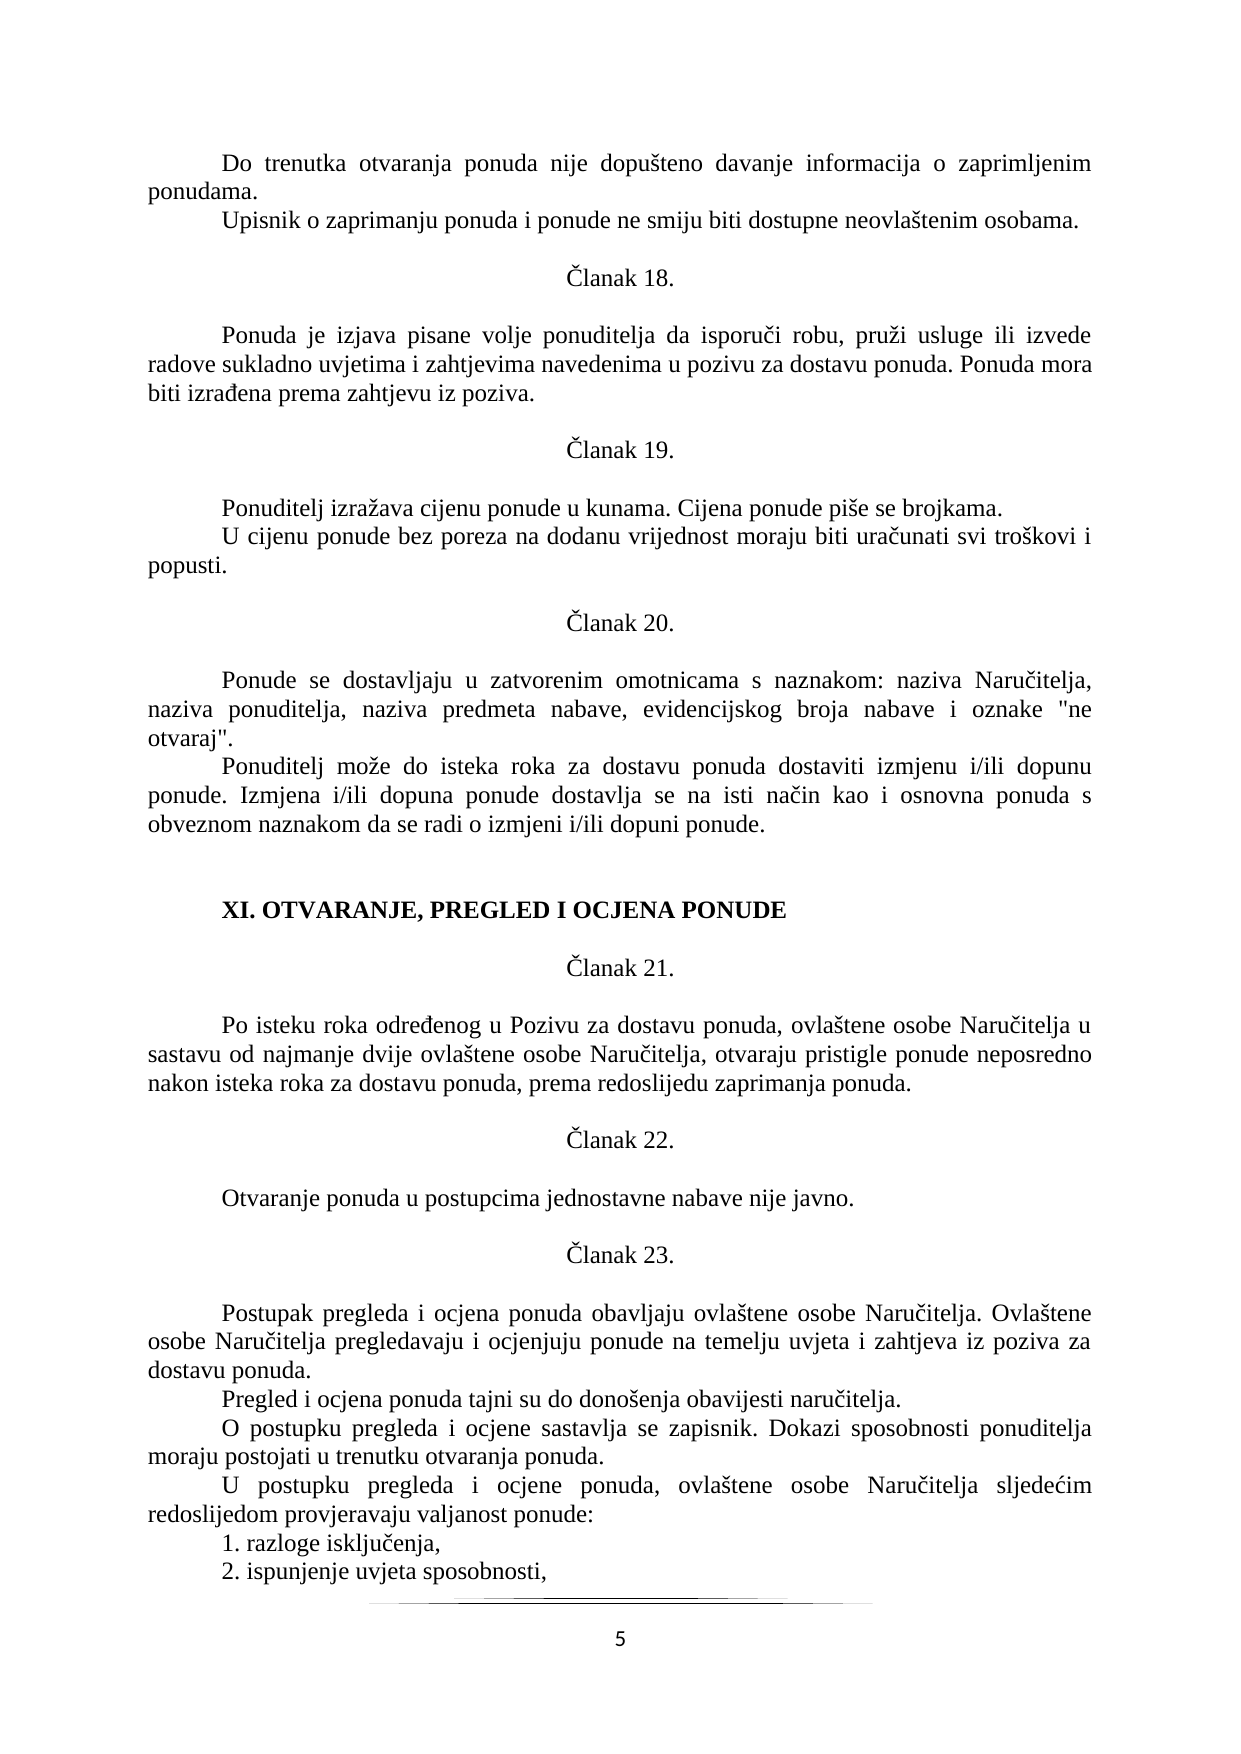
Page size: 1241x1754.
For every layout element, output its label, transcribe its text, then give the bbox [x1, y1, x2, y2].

text Otvaranje ponuda u postupcima jednostavne nabave nije javno. [148, 1183, 1093, 1211]
text Članak 21. [148, 953, 1093, 981]
text O postupku pregleda i ocjene sastavlja se zapisnik. Dokazi sposobnosti ponuditelja moraju postojati u trenutku otvaranja ponuda. [148, 1413, 1093, 1470]
text Ponude se dostavljaju u zatvorenim omotnicama s naznakom: naziva Naručitelja, naziva ponuditelja, naziva predmeta nabave, evidencijskog broja nabave i oznake "ne otvaraj". [148, 665, 1093, 751]
text Članak 20. [148, 608, 1093, 636]
text Članak 23. [148, 1240, 1093, 1269]
text Pregled i ocjena ponuda tajni su do donošenja obavijesti naručitelja. [148, 1384, 1093, 1413]
text Članak 18. [148, 263, 1093, 291]
text Upisnik o zaprimanju ponuda i ponude ne smiju biti dostupne neovlaštenim osobama. [148, 205, 1093, 234]
text Ponuda je izjava pisane volje ponuditelja da isporuči robu, pruži usluge ili izvede radove sukladno uvjetima i zahtjevima navedenima u pozivu za dostavu ponuda. Ponuda mora biti izrađena prema zahtjevu iz poziva. [148, 320, 1093, 406]
text U cijenu ponude bez poreza na dodanu vrijednost moraju biti uračunati svi troškovi i popusti. [148, 521, 1093, 579]
text XI. OTVARANJE, PREGLED I OCJENA PONUDE [148, 895, 1093, 924]
text Do trenutka otvaranja ponuda nije dopušteno davanje informacija o zaprimljenim ponudama. [148, 148, 1093, 205]
text Ponuditelj može do isteka roka za dostavu ponuda dostaviti izmjenu i/ili dopunu ponude. Izmjena i/ili dopuna ponude dostavlja se na isti način kao i osnovna ponuda s obveznom naznakom da se radi o izmjeni i/ili dopuni ponude. [148, 751, 1093, 838]
text Postupak pregleda i ocjena ponuda obavljaju ovlaštene osobe Naručitelja. Ovlaštene osobe Naručitelja pregledavaju i ocjenjuju ponude na temelju uvjeta i zahtjeva iz poziva za dostavu ponuda. [148, 1298, 1093, 1384]
text Članak 19. [148, 435, 1093, 464]
text 1. razloge isključenja, [148, 1528, 1093, 1556]
text 2. ispunjenje uvjeta sposobnosti, [148, 1556, 1093, 1585]
text Po isteku roka određenog u Pozivu za dostavu ponuda, ovlaštene osobe Naručitelja u sastavu od najmanje dvije ovlaštene osobe Naručitelja, otvaraju pristigle ponude neposredno nakon isteka roka za dostavu ponuda, prema redoslijedu zaprimanja ponuda. [148, 1010, 1093, 1096]
text Članak 22. [148, 1125, 1093, 1154]
text Ponuditelj izražava cijenu ponude u kunama. Cijena ponude piše se brojkama. [148, 493, 1093, 521]
text U postupku pregleda i ocjene ponuda, ovlaštene osobe Naručitelja sljedećim redoslijedom provjeravaju valjanost ponude: [148, 1470, 1093, 1528]
